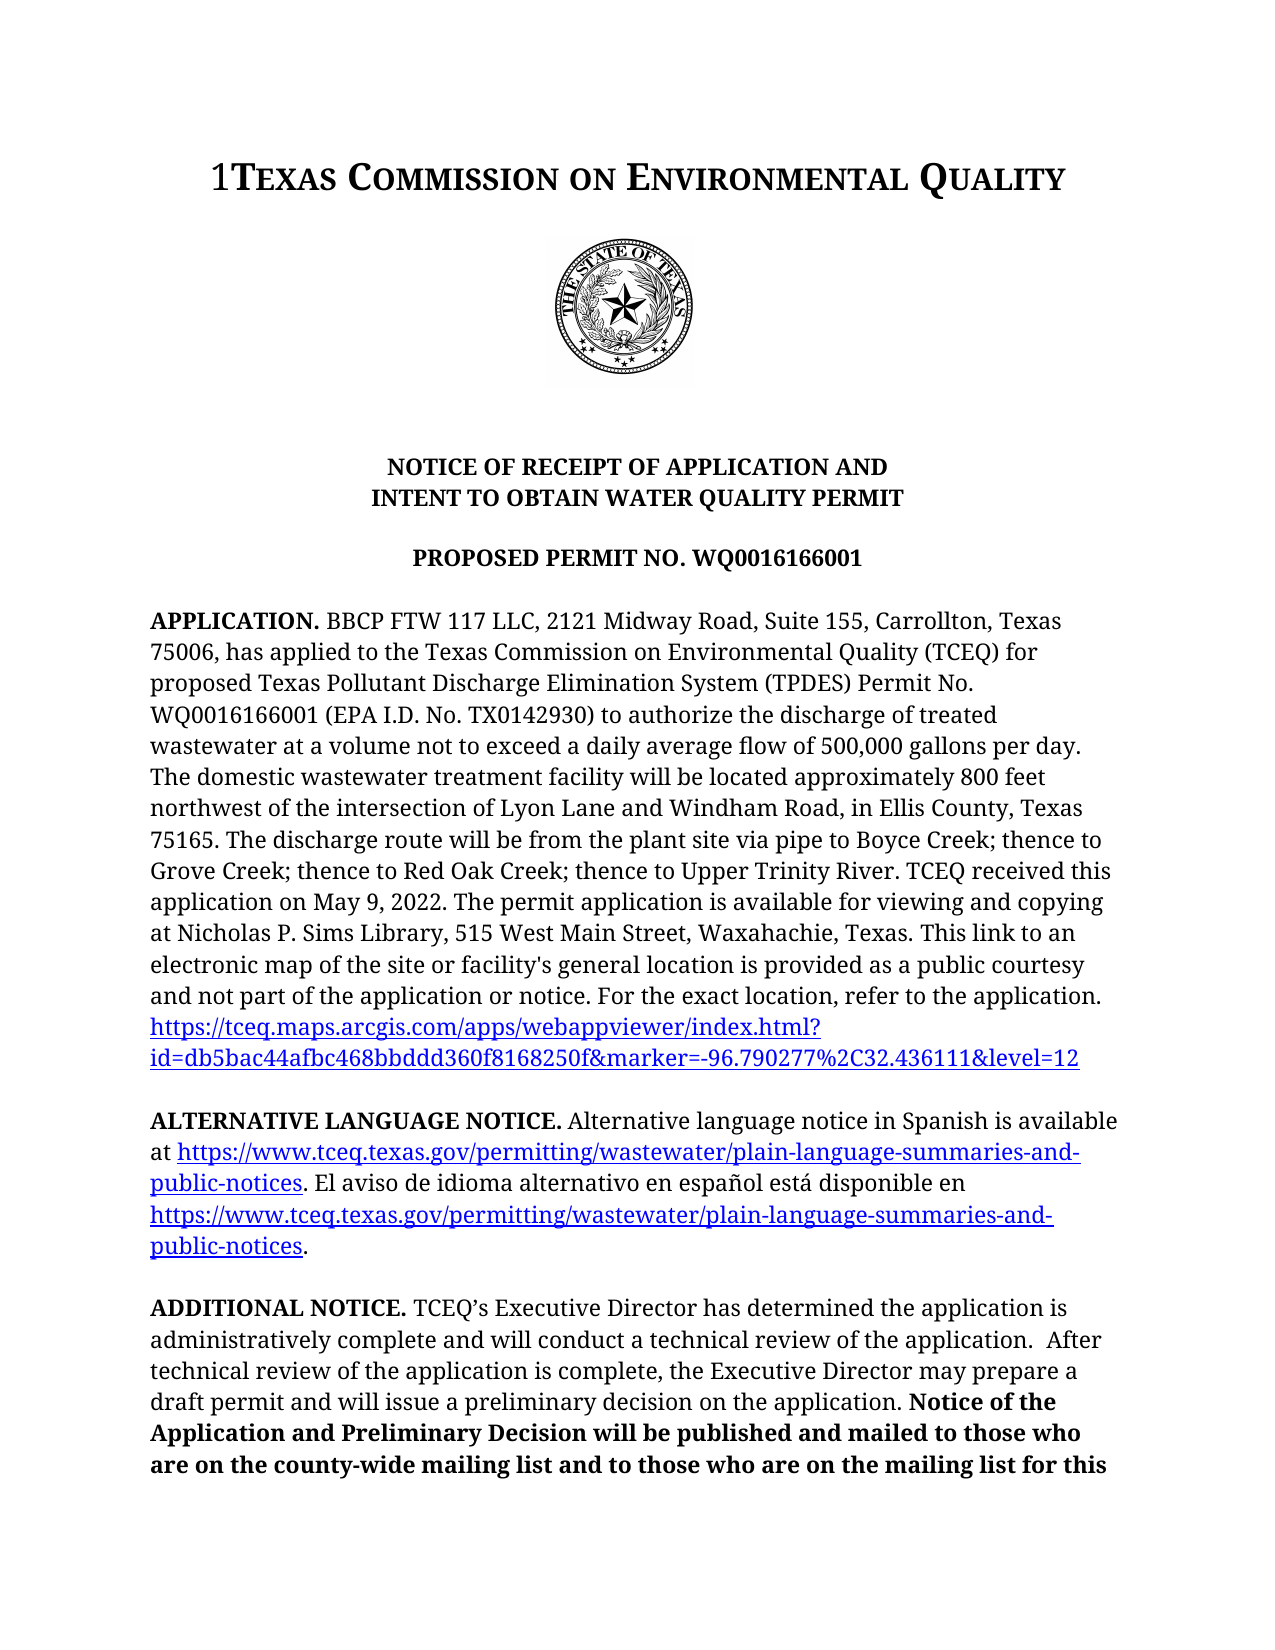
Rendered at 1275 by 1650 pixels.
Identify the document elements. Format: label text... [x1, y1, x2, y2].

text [150, 1292, 1125, 1480]
text ALTERNATIVE LANGUAGE NOTICE. Alternative language notice in Spanish is available at https://www.tceq.texas.gov/permitting/wastewater/plain-language-summaries-and-public-notices. El aviso de idioma alternativo en español está disponible en https://www.tceq.texas.gov/permitting/wastewater/plain-language-summaries-and-public-notices. [150, 1105, 1125, 1261]
text PROPOSED PERMIT NO. WQ0016166001 [150, 542, 1125, 573]
text https://tceq.maps.arcgis.com/apps/webappviewer/index.html?id=db5bac44afbc468bbddd360f8168250f&marker=-96.790277%2C32.436111&level=12 [150, 1011, 1125, 1073]
text NOTICE OF RECEIPT OF APPLICATION AND [150, 451, 1125, 482]
text Texas Commission on Environmental Quality [150, 150, 1125, 201]
text APPLICATION. BBCP FTW 117 LLC, 2121 Midway Road, Suite 155, Carrollton, Texas 75006, has applied to the Texas Commission on Environmental Quality (TCEQ) for proposed Texas Pollutant Discharge Elimination System (TPDES) Permit No. WQ0016166001 (EPA I.D. No. TX0142930) to authorize the discharge of treated wastewater at a volume not to exceed a daily average flow of 500,000 gallons per day. The domestic wastewater treatment facility will be located approximately 800 feet northwest of the intersection of Lyon Lane and Windham Road, in Ellis County, Texas 75165. The discharge route will be from the plant site via pipe to Boyce Creek; thence to Grove Creek; thence to Red Oak Creek; thence to Upper Trinity River. TCEQ received this application on May 9, 2022. The permit application is available for viewing and copying at Nicholas P. Sims Library, 515 West Main Street, Waxahachie, Texas. This link to an electronic map of the site or facility's general location is provided as a public courtesy and not part of the application or notice. For the exact location, refer to the application. [150, 605, 1125, 1011]
text INTENT TO OBTAIN WATER QUALITY PERMIT [150, 482, 1125, 513]
